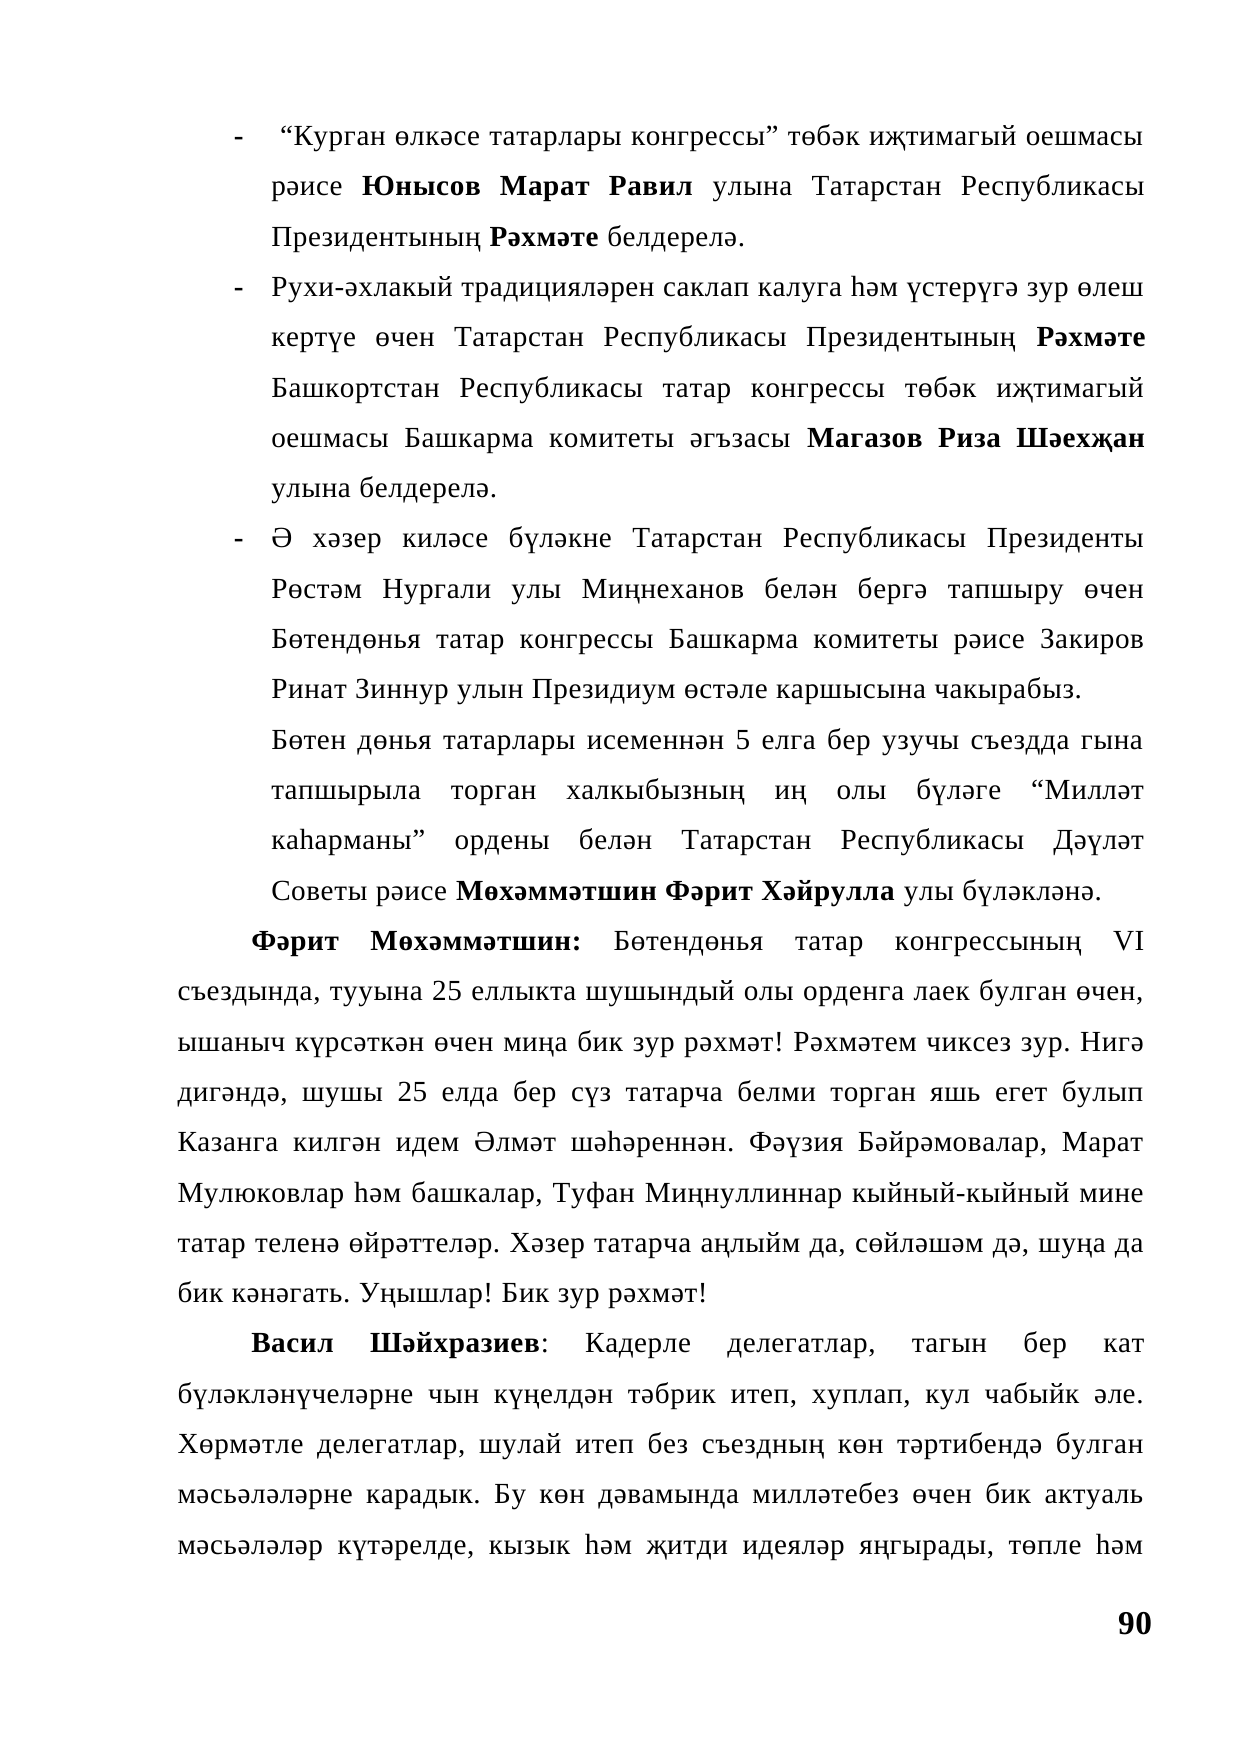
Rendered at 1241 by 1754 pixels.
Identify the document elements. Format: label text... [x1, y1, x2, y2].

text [177, 1326, 1145, 1560]
text Фәрит Мөхәммәтшин: Бөтендөнья татар конгрессының VI съездында, тууына 25 еллыкта шушындый олы орденга лаек булган өчен, ышаныч күрсәткән өчен миңа бик зур рәхмәт! Рәхмәтем чиксез зур. Нигә дигәндә, шушы 25 елда бер сүз татарча белми торган яшь егет булып Казанга килгән идем Әлмәт шәһәреннән. Фәүзия Бәйрәмовалар, Марат Мулюковлар һәм башкалар, Туфан Миңнуллиннар кыйный-кыйный мине татар теленә өйрәттеләр. Хәзер татарча аңлыйм да, сөйләшәм дә, шуңа да бик кәнәгать. Уңышлар! Бик зур рәхмәт! [177, 923, 1145, 1309]
list “Курган өлкәсе татарлары конгрессы” төбәк иҗтимагый оешмасы рәисе Юнысов Марат Равил улына Татарстан Республикасы Президентының Рәхмәте белдерелә. [233, 118, 1145, 252]
list Рухи-әхлакый традицияләрен саклап калуга һәм үстерүгә зур өлеш кертүе өчен Татарстан Республикасы Президентының Рәхмәте Башкортстан Республикасы татар конгрессы төбәк иҗтимагый оешмасы Башкарма комитеты әгъзасы Магазов Риза Шәехҗан улына белдерелә. [233, 269, 1145, 504]
text Бөтен дөнья татарлары исеменнән 5 елга бер узучы съездда гына тапшырыла торган халкыбызның иң олы бүләге “Милләт каһарманы” ордены белән Татарстан Республикасы Дәүләт Советы рәисе Мөхәммәтшин Фәрит Хәйрулла улы бүләкләнә. [271, 722, 1145, 906]
list Ә хәзер киләсе бүләкне Татарстан Республикасы Президенты Рөстәм Нургали улы Миңнеханов белән бергә тапшыру өчен Бөтендөнья татар конгрессы Башкарма комитеты рәисе Закиров Ринат Зиннур улын Президиум өстәле каршысына чакырабыз. [233, 521, 1145, 705]
